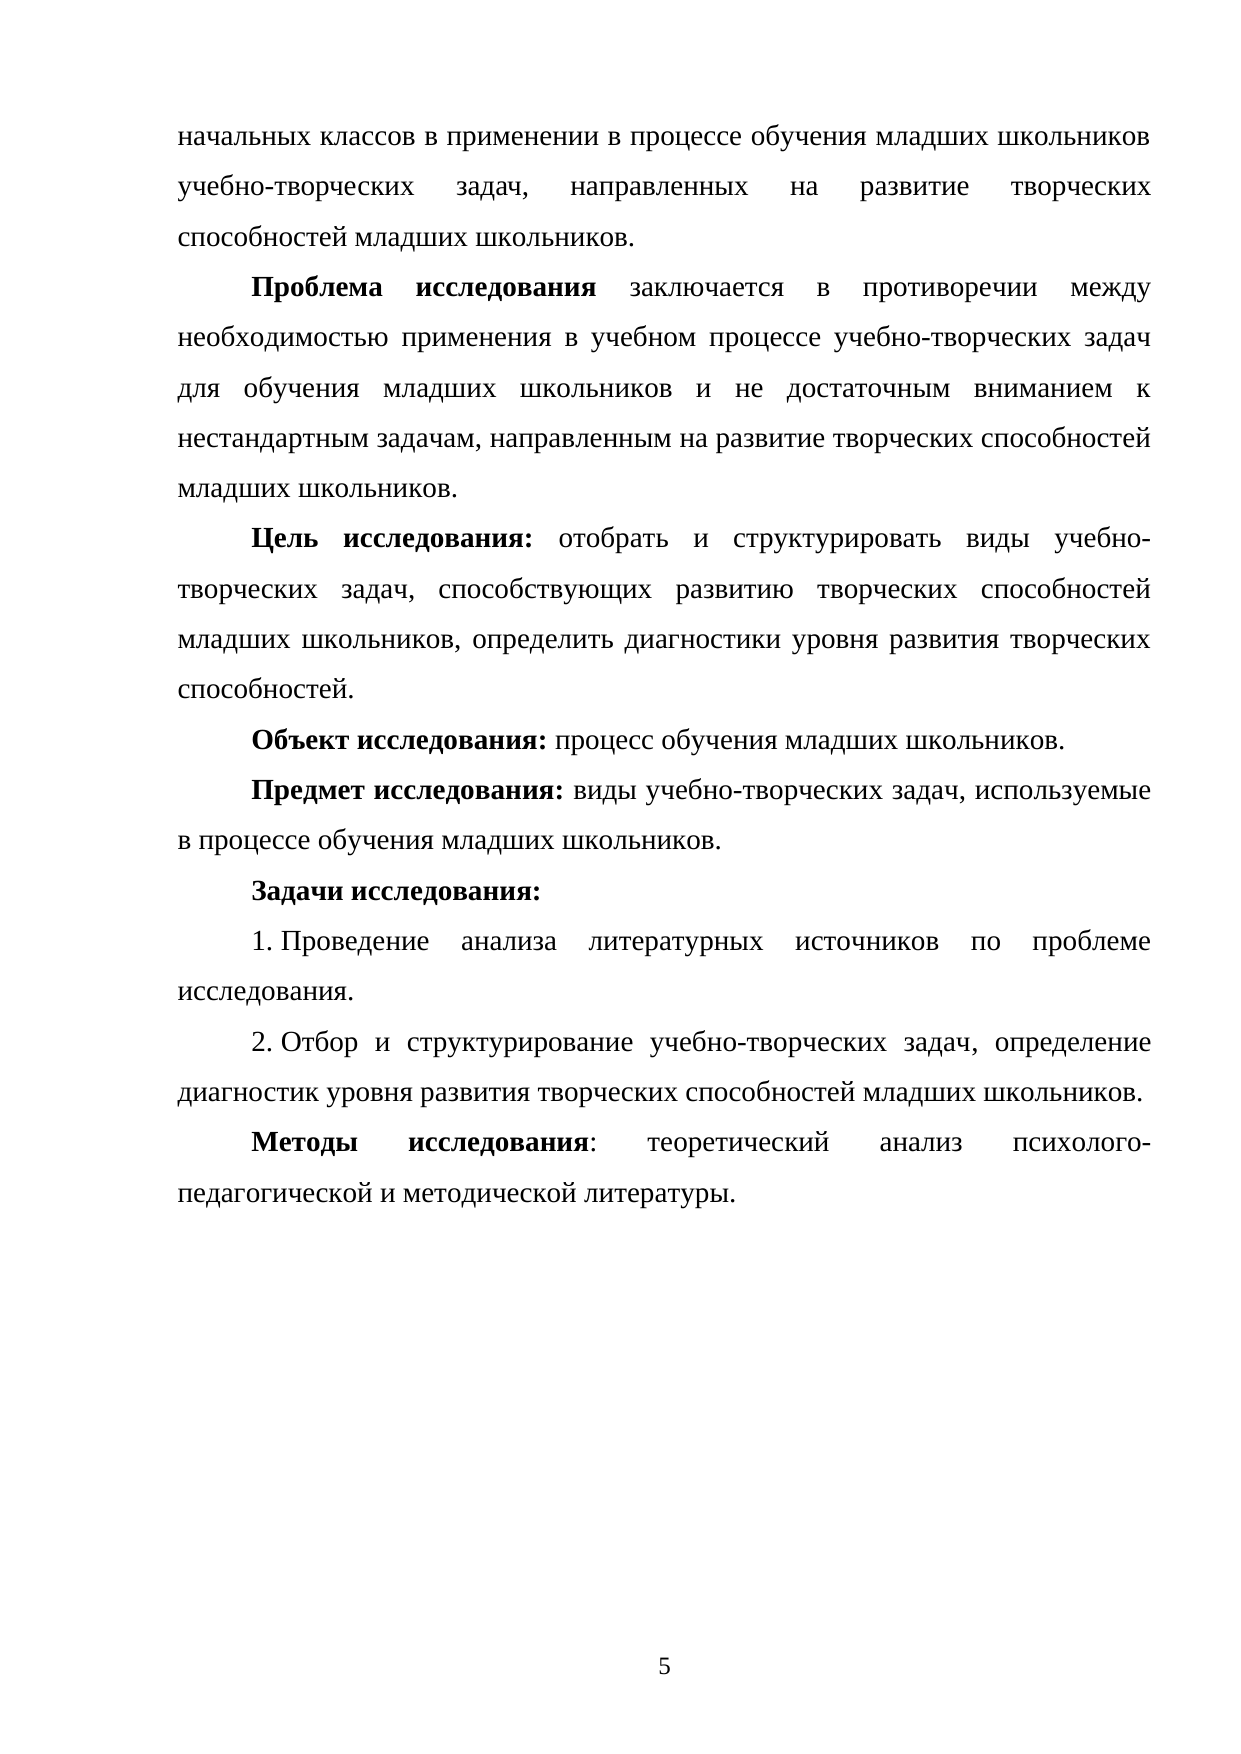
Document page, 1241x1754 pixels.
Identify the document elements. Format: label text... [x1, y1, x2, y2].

text Цель исследования: отобрать и структурировать виды учебно-творческих задач, способствующих развитию творческих способностей младших школьников, определить диагностики уровня развития творческих способностей. [177, 521, 1152, 705]
text Объект исследования: процесс обучения младших школьников. [177, 722, 1152, 755]
text Проблема исследования заключается в противоречии между необходимостью применения в учебном процессе учебно-творческих задач для обучения младших школьников и не достаточным вниманием к нестандартным задачам, направленным на развитие творческих способностей младших школьников. [177, 269, 1152, 504]
text Задачи исследования: [177, 873, 1152, 906]
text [177, 118, 1152, 252]
list Отбор и структурирование учебно-творческих задач, определение диагностик уровня развития творческих способностей младших школьников. [177, 1024, 1152, 1108]
list Методы исследования: теоретический анализ психолого-педагогической и методической литературы. [177, 1124, 1152, 1208]
list Проведение анализа литературных источников по проблеме исследования. [177, 923, 1152, 1007]
text Предмет исследования: виды учебно-творческих задач, используемые в процессе обучения младших школьников. [177, 772, 1152, 856]
